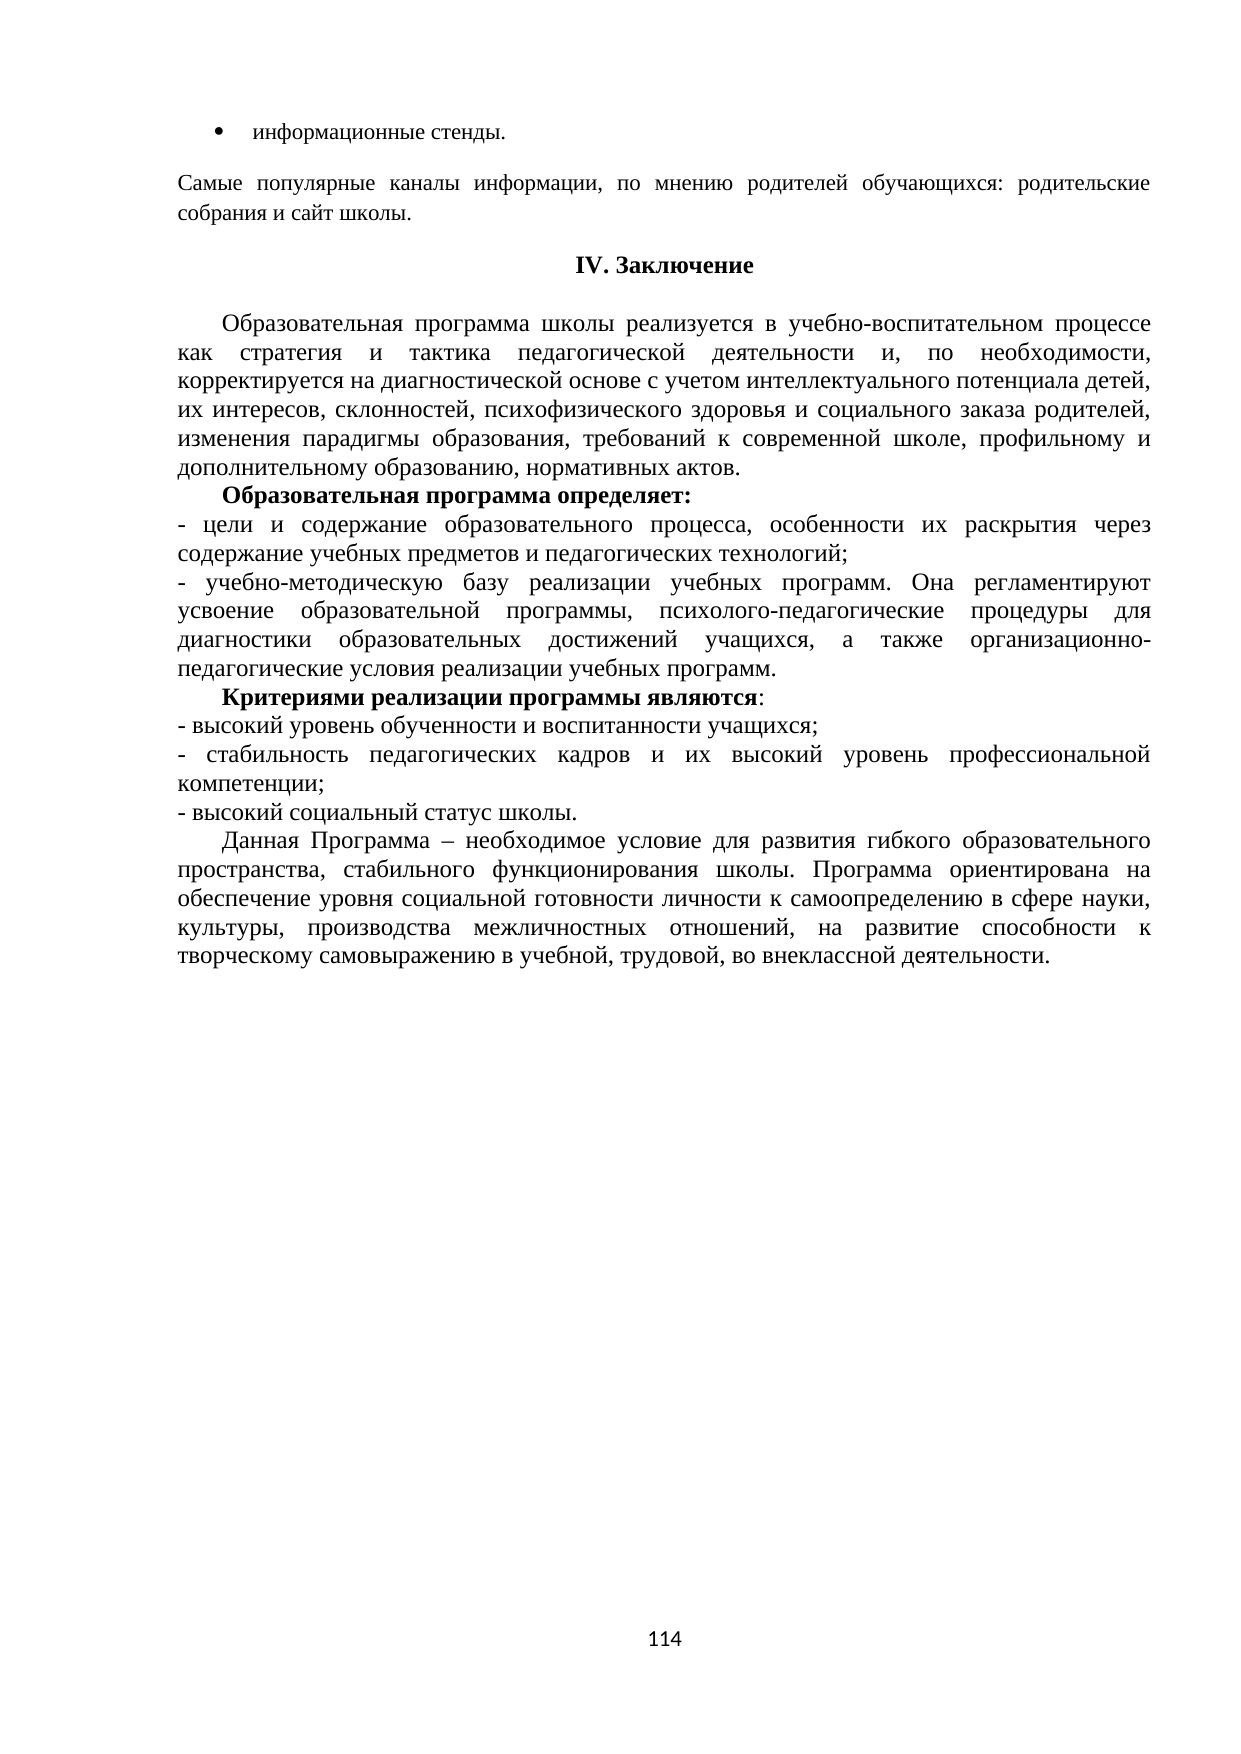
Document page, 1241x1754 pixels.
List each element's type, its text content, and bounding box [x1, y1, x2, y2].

text Образовательная программа школы реализуется в учебно-воспитательном процессе как стратегия и тактика педагогической деятельности и, по необходимости, корректируется на диагностической основе с учетом интеллектуального потенциала детей, их интересов, склонностей, психофизического здоровья и социального заказа родителей, изменения парадигмы образования, требований к современной школе, профильному и дополнительному образованию, нормативных актов. [177, 308, 1152, 480]
text Самые популярные каналы информации, по мнению родителей обучающихся: родительские собрания и сайт школы. [177, 169, 1152, 226]
text - стабильность педагогических кадров и их высокий уровень профессиональной компетенции; [177, 739, 1152, 797]
text - цели и содержание образовательного процесса, особенности их раскрытия через содержание учебных предметов и педагогических технологий; [177, 509, 1152, 567]
list IV. Заключение [177, 250, 1152, 279]
text - высокий уровень обученности и воспитанности учащихся; [177, 710, 1152, 739]
text - учебно-методическую базу реализации учебных программ. Она регламентируют усвоение образовательной программы, психолого-педагогические процедуры для диагностики образовательных достижений учащихся, а также организационно-педагогические условия реализации учебных программ. [177, 567, 1152, 682]
text Данная Программа – необходимое условие для развития гибкого образовательного пространства, стабильного функционирования школы. Программа ориентирована на обеспечение уровня социальной готовности личности к самоопределению в сфере науки, культуры, производства межличностных отношений, на развитие способности к творческому самовыражению в учебной, трудовой, во внеклассной деятельности. [177, 825, 1152, 969]
text Критериями реализации программы являются: [177, 682, 1152, 710]
text Образовательная программа определяет: [177, 480, 1152, 509]
list информационные стенды. [215, 118, 1152, 144]
text - высокий социальный статус школы. [177, 797, 1152, 825]
